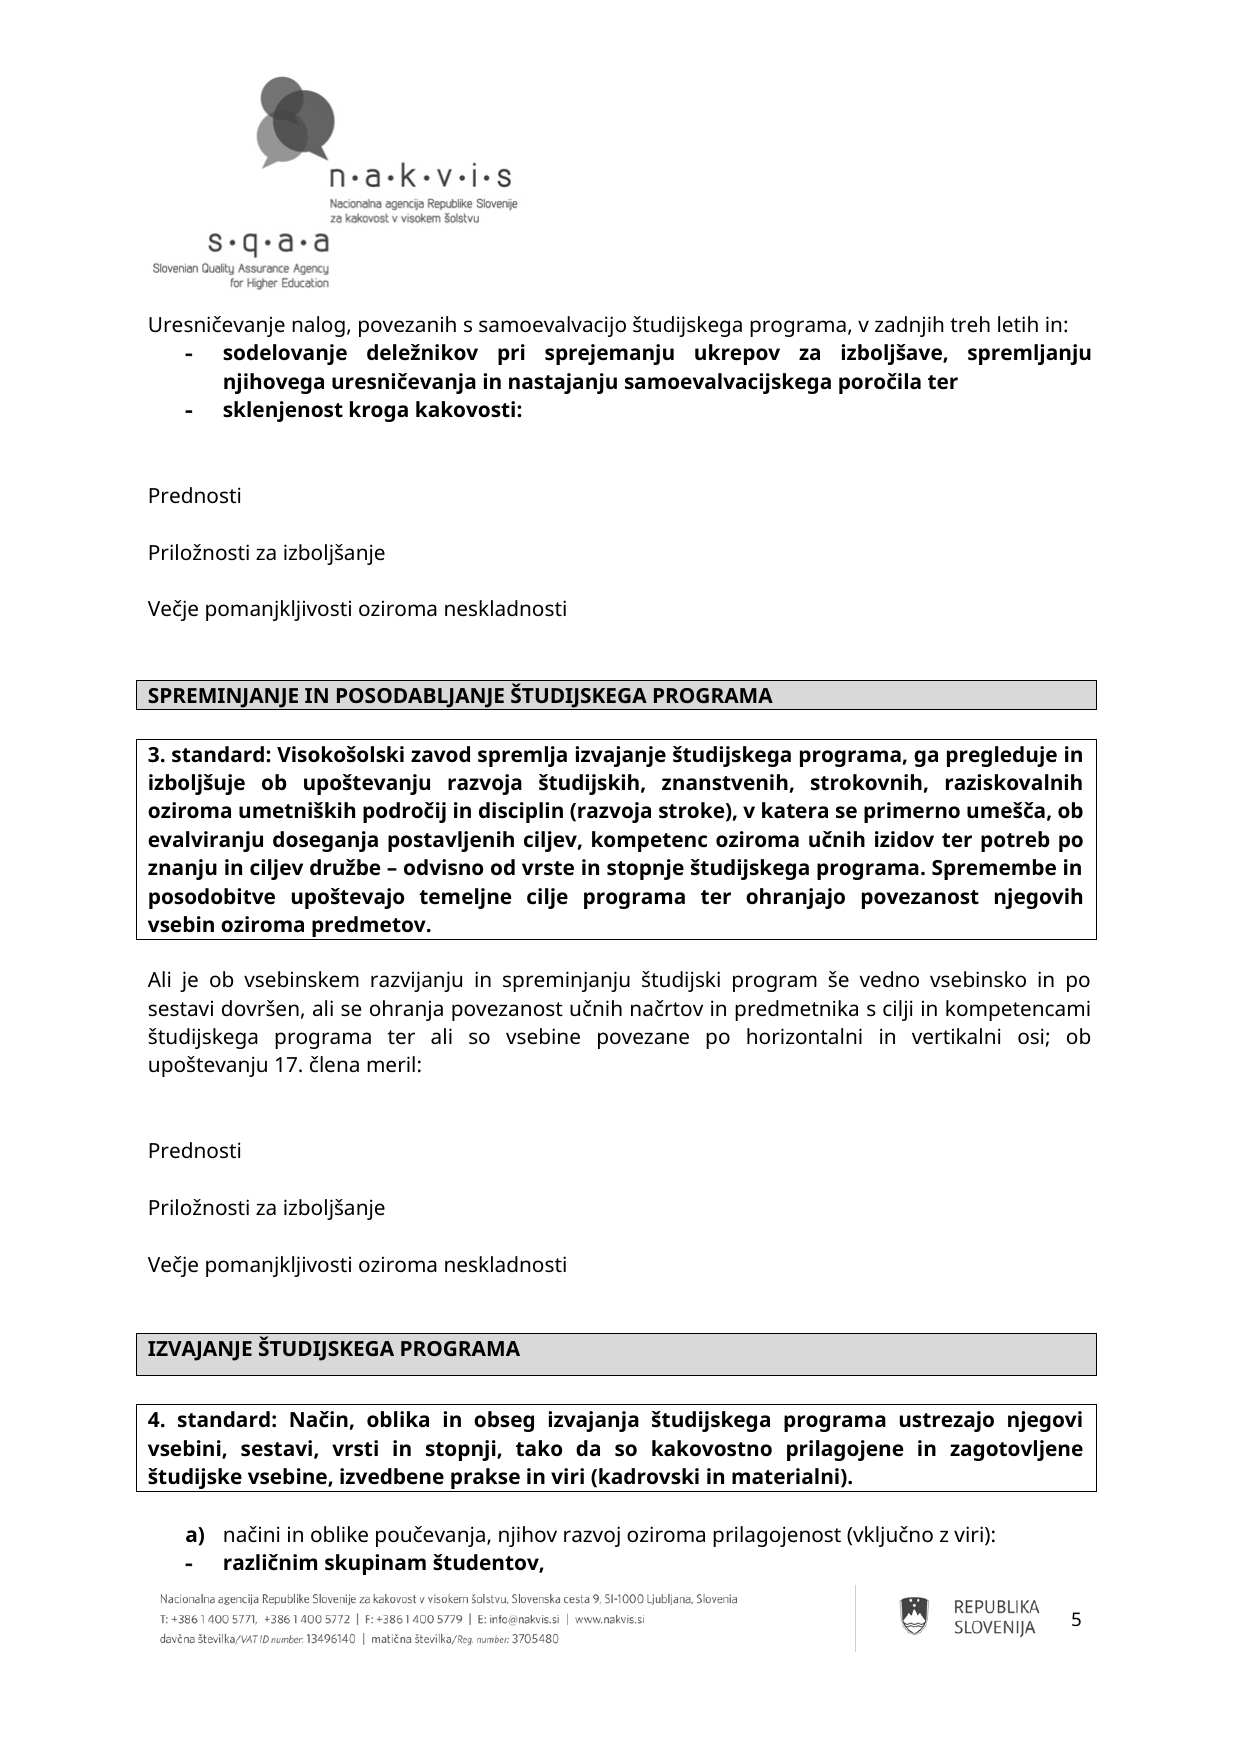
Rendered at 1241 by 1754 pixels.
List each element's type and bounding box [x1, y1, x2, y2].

picture [147, 1585, 1049, 1652]
picture [147, 73, 535, 300]
